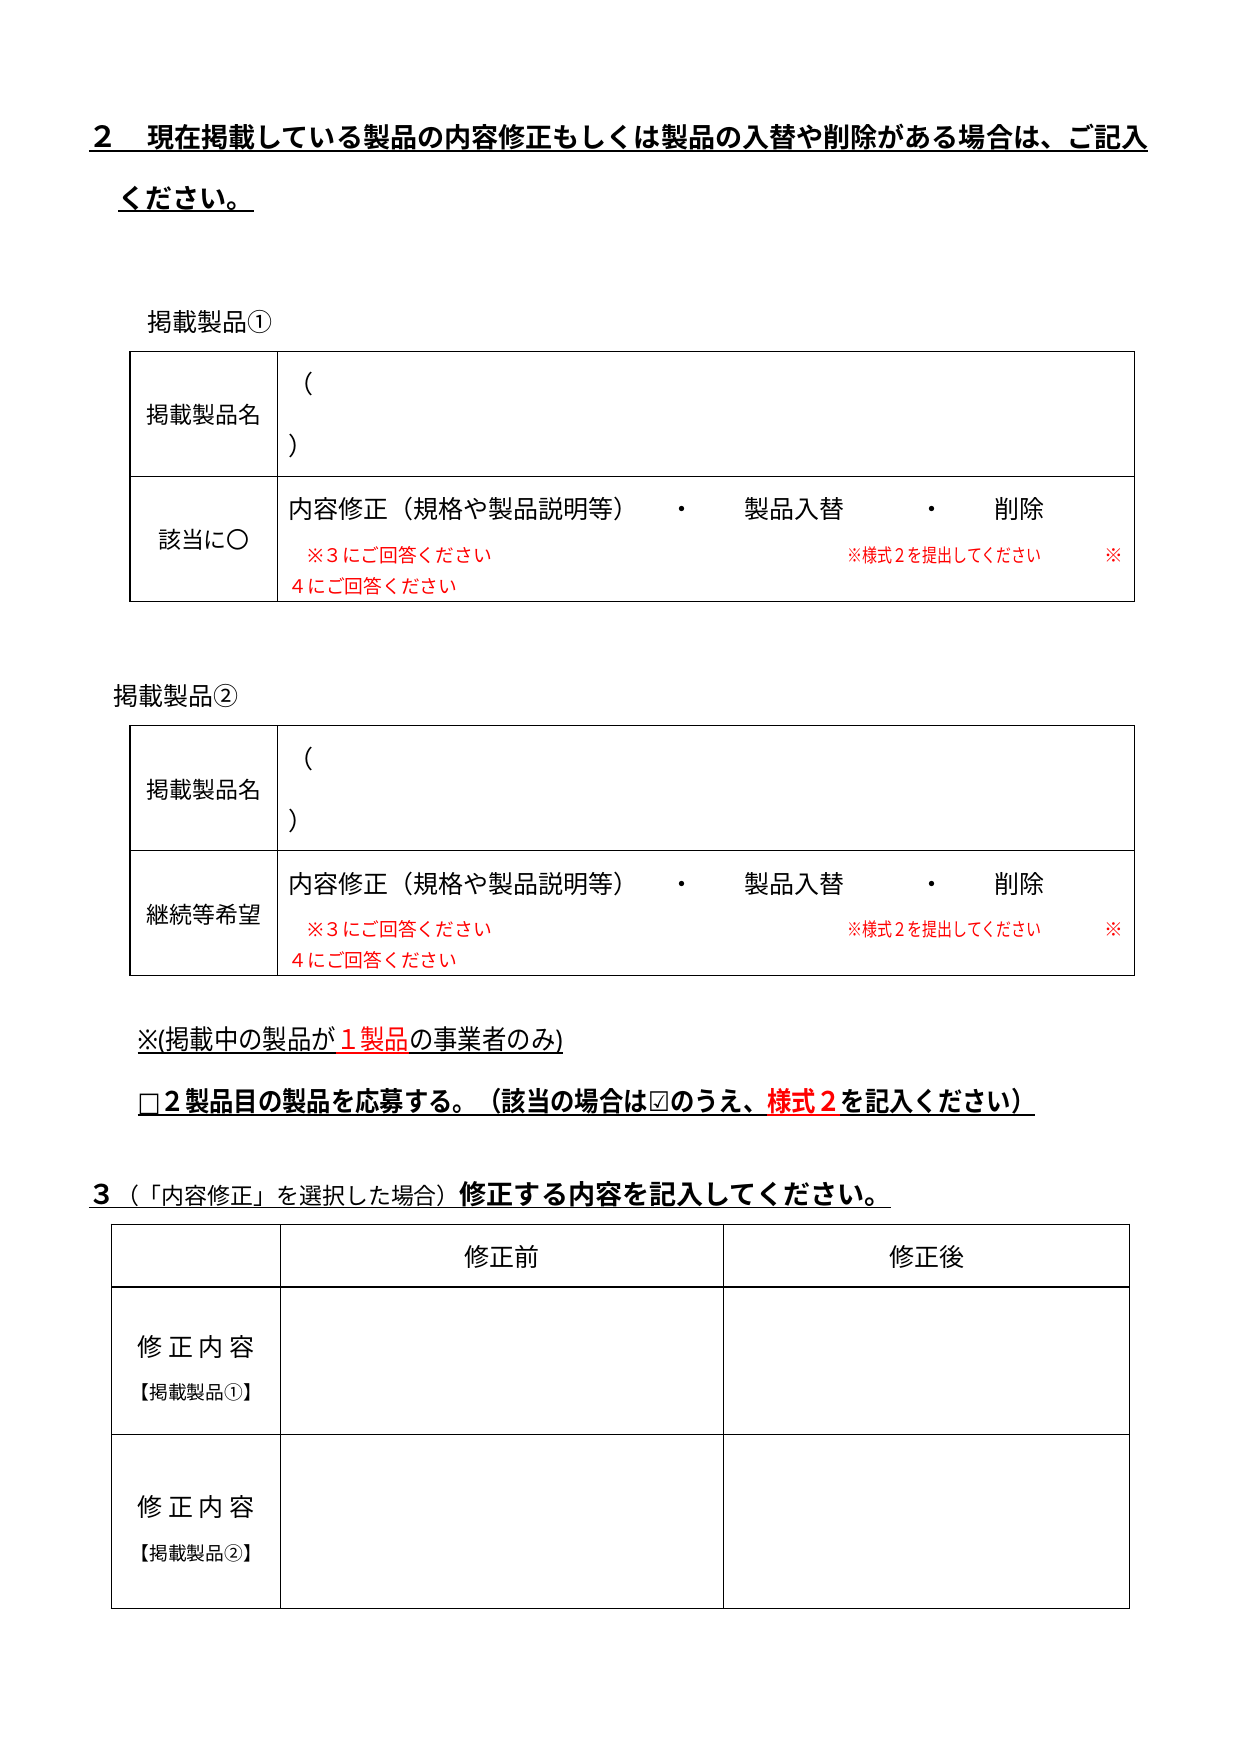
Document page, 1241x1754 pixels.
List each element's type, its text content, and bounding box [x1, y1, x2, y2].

table_header 修正前 [281, 1225, 723, 1286]
table_cell 内容修正（規格や製品説明等） ・ 製品入替 ・ 削除 ※３にご回答ください ※様式２を提出してください ※４にご回答ください [278, 851, 1134, 975]
table_cell [724, 1288, 1129, 1434]
table_header （ ） [278, 352, 1134, 476]
table_cell [281, 1288, 723, 1434]
table_header [112, 1225, 280, 1286]
table_header （ ） [278, 726, 1134, 850]
table_cell [724, 1435, 1129, 1608]
text ２ 現在掲載している製品の内容修正もしくは製品の入替や削除がある場合は、ご記入ください。 [89, 103, 1152, 227]
table_cell 内容修正（規格や製品説明等） ・ 製品入替 ・ 削除 ※３にご回答ください ※様式２を提出してください ※４にご回答ください [278, 477, 1134, 601]
table_header 掲載製品名 [131, 726, 277, 850]
text ※(掲載中の製品が１製品の事業者のみ) [89, 1007, 1152, 1069]
text □２製品目の製品を応募する。（該当の場合は☑のうえ、様式２を記入ください） [89, 1069, 1152, 1131]
table_cell 継続等希望 [131, 851, 277, 975]
table_header 修正後 [724, 1225, 1129, 1286]
text 掲載製品① [89, 289, 1152, 351]
table_cell 該当に〇 [131, 477, 277, 601]
text 掲載製品② [89, 663, 1152, 725]
table_header 掲載製品名 [131, 352, 277, 476]
table_cell 修 正 内 容 【掲載製品②】 [112, 1435, 280, 1608]
table_cell 修 正 内 容 【掲載製品①】 [112, 1288, 280, 1434]
table_cell [281, 1435, 723, 1608]
text ３（「内容修正」を選択した場合）修正する内容を記入してください。 [89, 1162, 1152, 1223]
